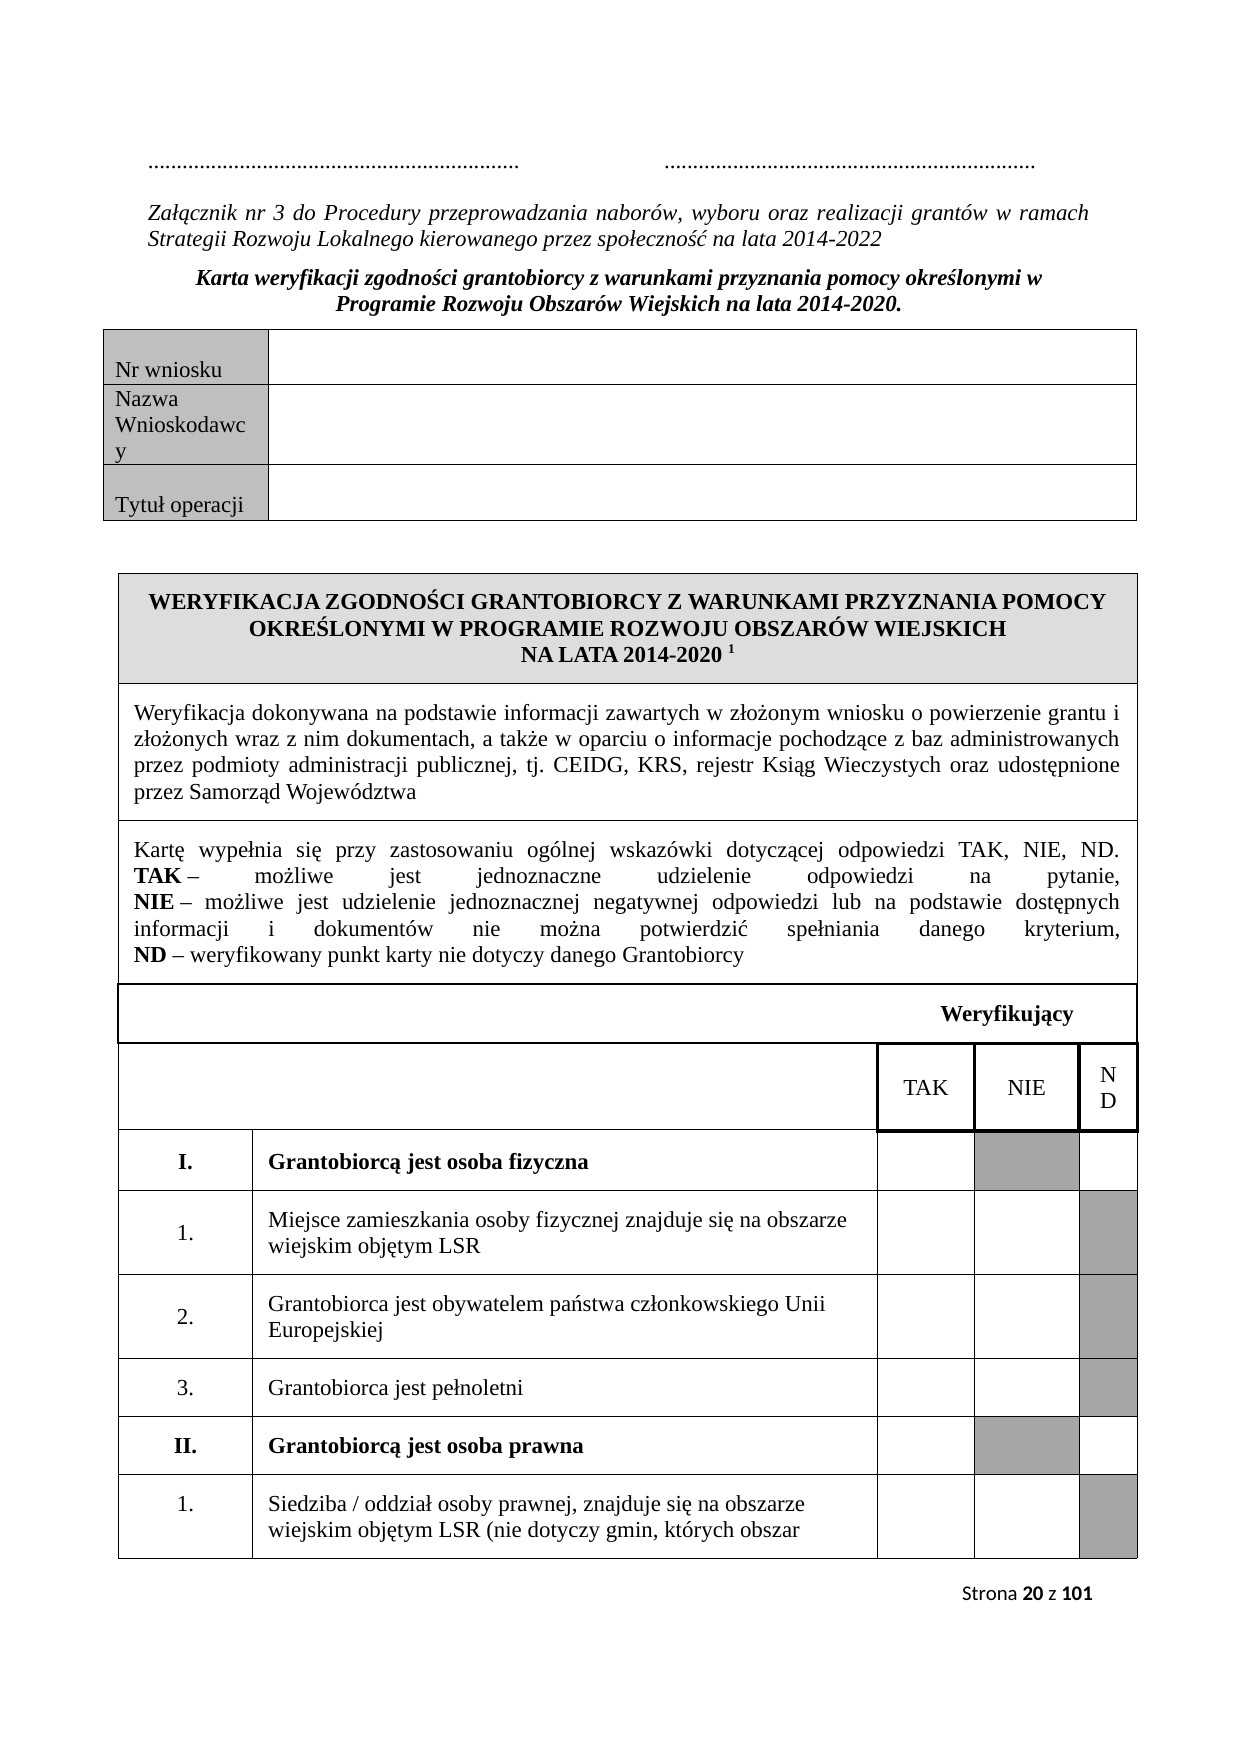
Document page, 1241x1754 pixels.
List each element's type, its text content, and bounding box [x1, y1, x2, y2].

table_cell NIE [976, 1045, 1077, 1129]
table_cell [1080, 1191, 1137, 1274]
table_cell 2. [119, 1275, 252, 1358]
text Załącznik nr 3 do Procedury przeprowadzania naborów, wyboru oraz realizacji grantów w ramach Strategii Rozwoju Lokalnego kierowanego przez społeczność na lata 2014-2022 [148, 199, 1093, 251]
table_cell Grantobiorcą jest osoba prawna [253, 1417, 877, 1474]
table_header [269, 330, 1136, 384]
table_cell Nazwa Wnioskodawcy [104, 385, 268, 464]
table_cell Weryfikujący [877, 985, 1136, 1042]
table_cell ND [1081, 1045, 1136, 1129]
table_cell Kartę wypełnia się przy zastosowaniu ogólnej wskazówki dotyczącej odpowiedzi TAK, NIE, ND. TAK – możliwe jest jednoznaczne udzielenie odpowiedzi na pytanie, NIE – możliwe jest udzielenie jednoznacznej negatywnej odpowiedzi lub na podstawie dostępnych informacji i dokumentów nie można potwierdzić spełniania danego kryterium, ND – weryfikowany punkt karty nie dotyczy danego Grantobiorcy [119, 821, 1137, 983]
table_cell [878, 1133, 974, 1190]
table_cell 1. [119, 1191, 252, 1274]
table_cell [1080, 1275, 1137, 1358]
table_cell Tytuł operacji [104, 465, 268, 520]
table_cell [975, 1275, 1079, 1358]
table_cell Miejsce zamieszkania osoby fizycznej znajduje się na obszarze wiejskim objętym LSR [253, 1191, 877, 1274]
table_cell [878, 1191, 974, 1274]
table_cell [253, 1475, 877, 1558]
table_cell [975, 1133, 1079, 1190]
table_cell I. [119, 1130, 252, 1190]
table_cell 1. [119, 1475, 252, 1558]
table_cell [119, 985, 877, 1042]
table_cell [269, 465, 1136, 520]
table_cell [1080, 1359, 1137, 1416]
table_cell [1080, 1417, 1137, 1474]
text Karta weryfikacji zgodności grantobiorcy z warunkami przyznania pomocy określonymi w Programie Rozwoju Obszarów Wiejskich na lata 2014-2020. [148, 264, 1093, 317]
table_cell [878, 1359, 974, 1416]
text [148, 148, 1093, 174]
table_cell [119, 1044, 876, 1129]
table_cell [269, 385, 1136, 464]
table_cell [975, 1191, 1079, 1274]
table_cell [878, 1275, 974, 1358]
table_cell Grantobiorcą jest osoba fizyczna [253, 1130, 877, 1190]
table_cell [975, 1359, 1079, 1416]
table_header Nr wniosku [104, 330, 268, 384]
table_cell [878, 1475, 974, 1558]
table_cell Grantobiorca jest obywatelem państwa członkowskiego Unii Europejskiej [253, 1275, 877, 1358]
table_header WERYFIKACJA ZGODNOŚCI GRANTOBIORCY Z WARUNKAMI PRZYZNANIA POMOCY OKREŚLONYMI W PROGRAMIE ROZWOJU OBSZARÓW WIEJSKICH NA LATA 2014-2020 1 [119, 574, 1137, 683]
table_cell [975, 1417, 1079, 1474]
table_cell [1080, 1475, 1137, 1558]
table_cell [975, 1475, 1079, 1558]
table_cell Weryfikacja dokonywana na podstawie informacji zawartych w złożonym wniosku o powierzenie grantu i złożonych wraz z nim dokumentach, a także w oparciu o informacje pochodzące z baz administrowanych przez podmioty administracji publicznej, tj. CEIDG, KRS, rejestr Ksiąg Wieczystych oraz udostępnione przez Samorząd Województwa [119, 684, 1137, 820]
table_cell 3. [119, 1359, 252, 1416]
table_cell II. [119, 1417, 252, 1474]
table_cell TAK [879, 1045, 973, 1129]
table_cell Grantobiorca jest pełnoletni [253, 1359, 877, 1416]
table_cell [1080, 1133, 1137, 1190]
table_cell [878, 1417, 974, 1474]
